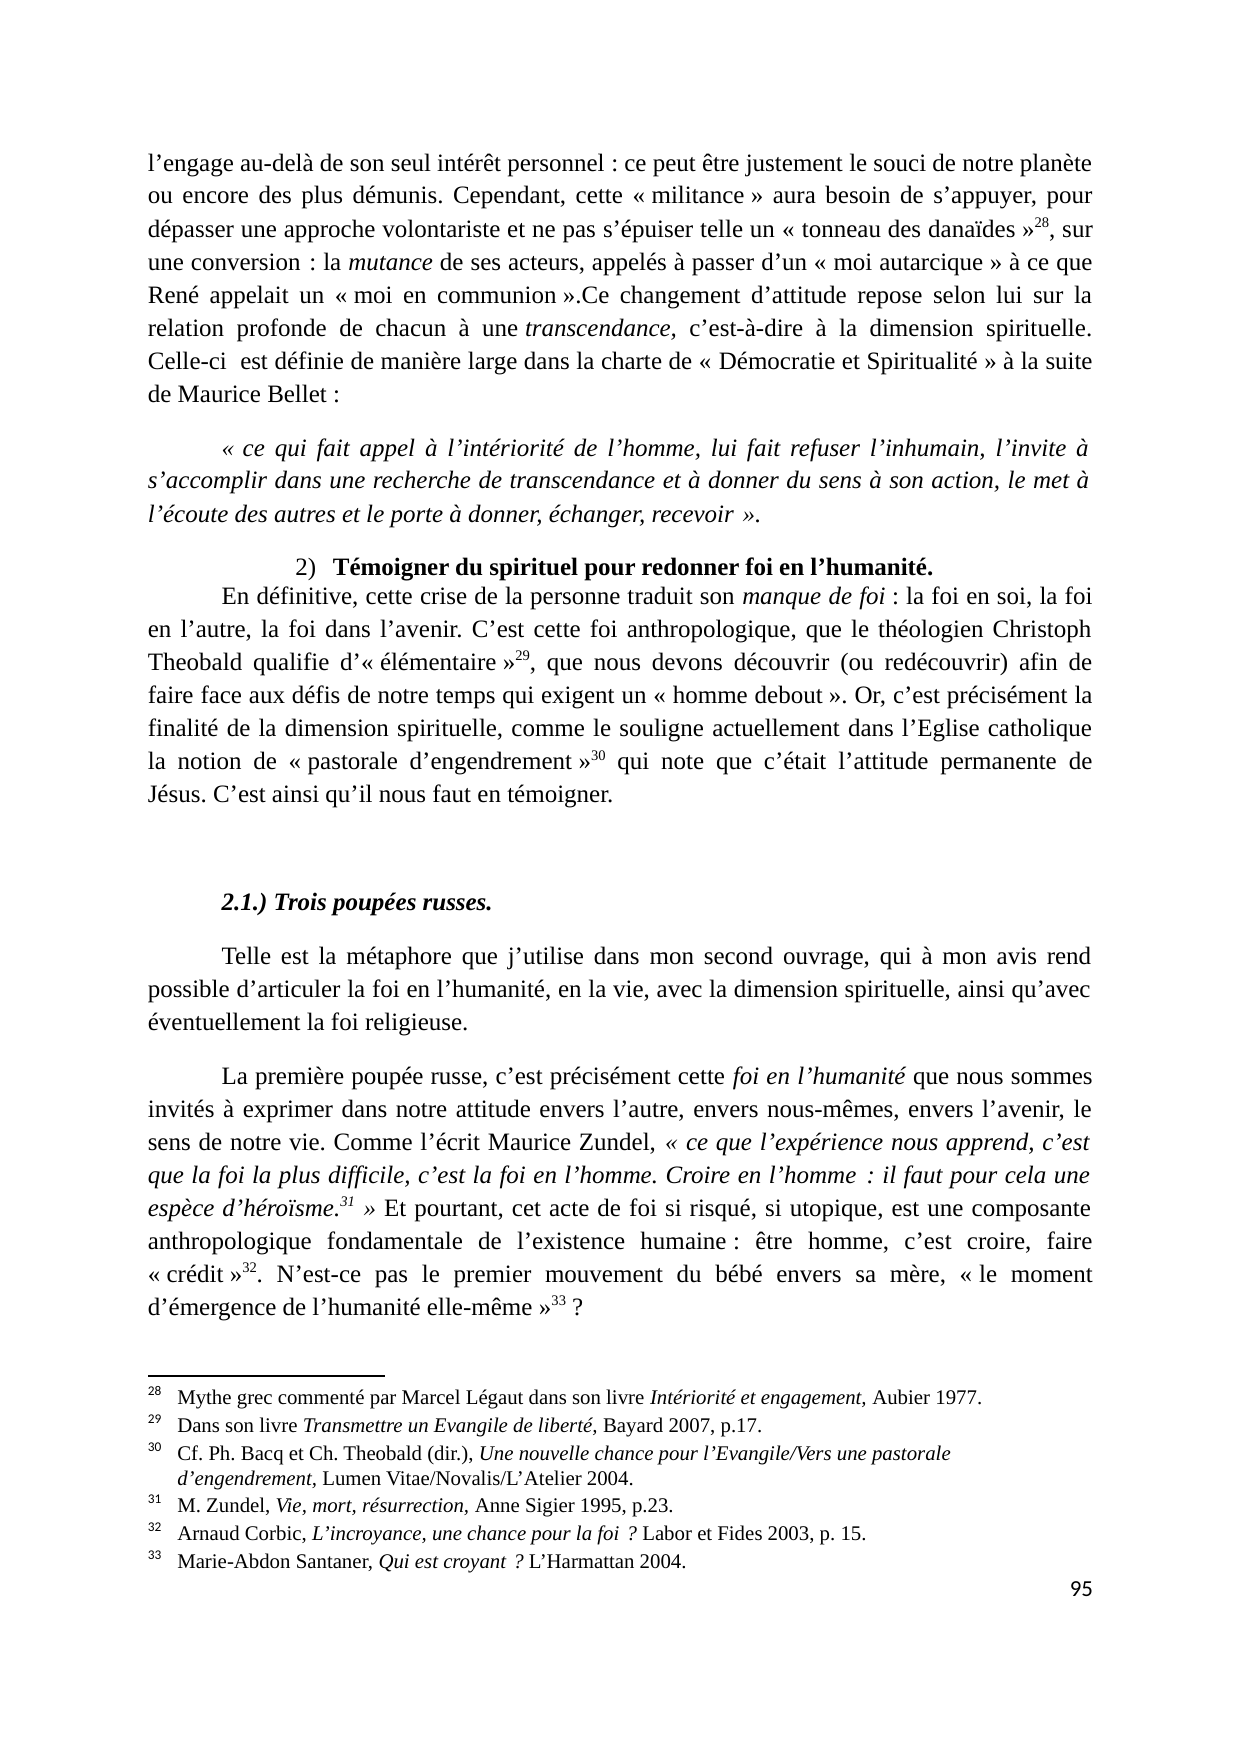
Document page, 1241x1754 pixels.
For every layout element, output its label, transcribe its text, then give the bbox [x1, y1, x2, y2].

text « ce qui fait appel à l’intériorité de l’homme, lui fait refuser l’inhumain, l’invite à s’accomplir dans une recherche de transcendance et à donner du sens à son action, le met à l’écoute des autres et le porte à donner, échanger, recevoir ». [148, 433, 1093, 527]
text La première poupée russe, c’est précisément cette foi en l’humanité que nous sommes invités à exprimer dans notre attitude envers l’autre, envers nous-mêmes, envers l’avenir, le sens de notre vie. Comme l’écrit Maurice Zundel, « ce que l’expérience nous apprend, c’est que la foi la plus difficile, c’est la foi en l’homme. Croire en l’homme : il faut pour cela une espèce d’héroïsme. » Et pourtant, cet acte de foi si risqué, si utopique, est une composante anthropologique fondamentale de l’existence humaine : être homme, c’est croire, faire « crédit ». N’est-ce pas le premier mouvement du bébé envers sa mère, « le moment d’émergence de l’humanité elle-même » ? [148, 1061, 1093, 1321]
text En définitive, cette crise de la personne traduit son manque de foi : la foi en soi, la foi en l’autre, la foi dans l’avenir. C’est cette foi anthropologique, que le théologien Christoph Theobald qualifie d’« élémentaire », que nous devons découvrir (ou redécouvrir) afin de faire face aux défis de notre temps qui exigent un « homme debout ». Or, c’est précisément la finalité de la dimension spirituelle, comme le souligne actuellement dans l’Eglise catholique la notion de « pastorale d’engendrement » qui note que c’était l’attitude permanente de Jésus. C’est ainsi qu’il nous faut en témoigner. [148, 581, 1093, 808]
text Telle est la métaphore que j’utilise dans mon second ouvrage, qui à mon avis rend possible d’articuler la foi en l’humanité, en la vie, avec la dimension spirituelle, ainsi qu’avec éventuellement la foi religieuse. [148, 941, 1093, 1036]
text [148, 148, 1093, 407]
text 2.1.) Trois poupées russes. [148, 887, 1093, 916]
list Témoigner du spirituel pour redonner foi en l’humanité. [295, 552, 1093, 581]
